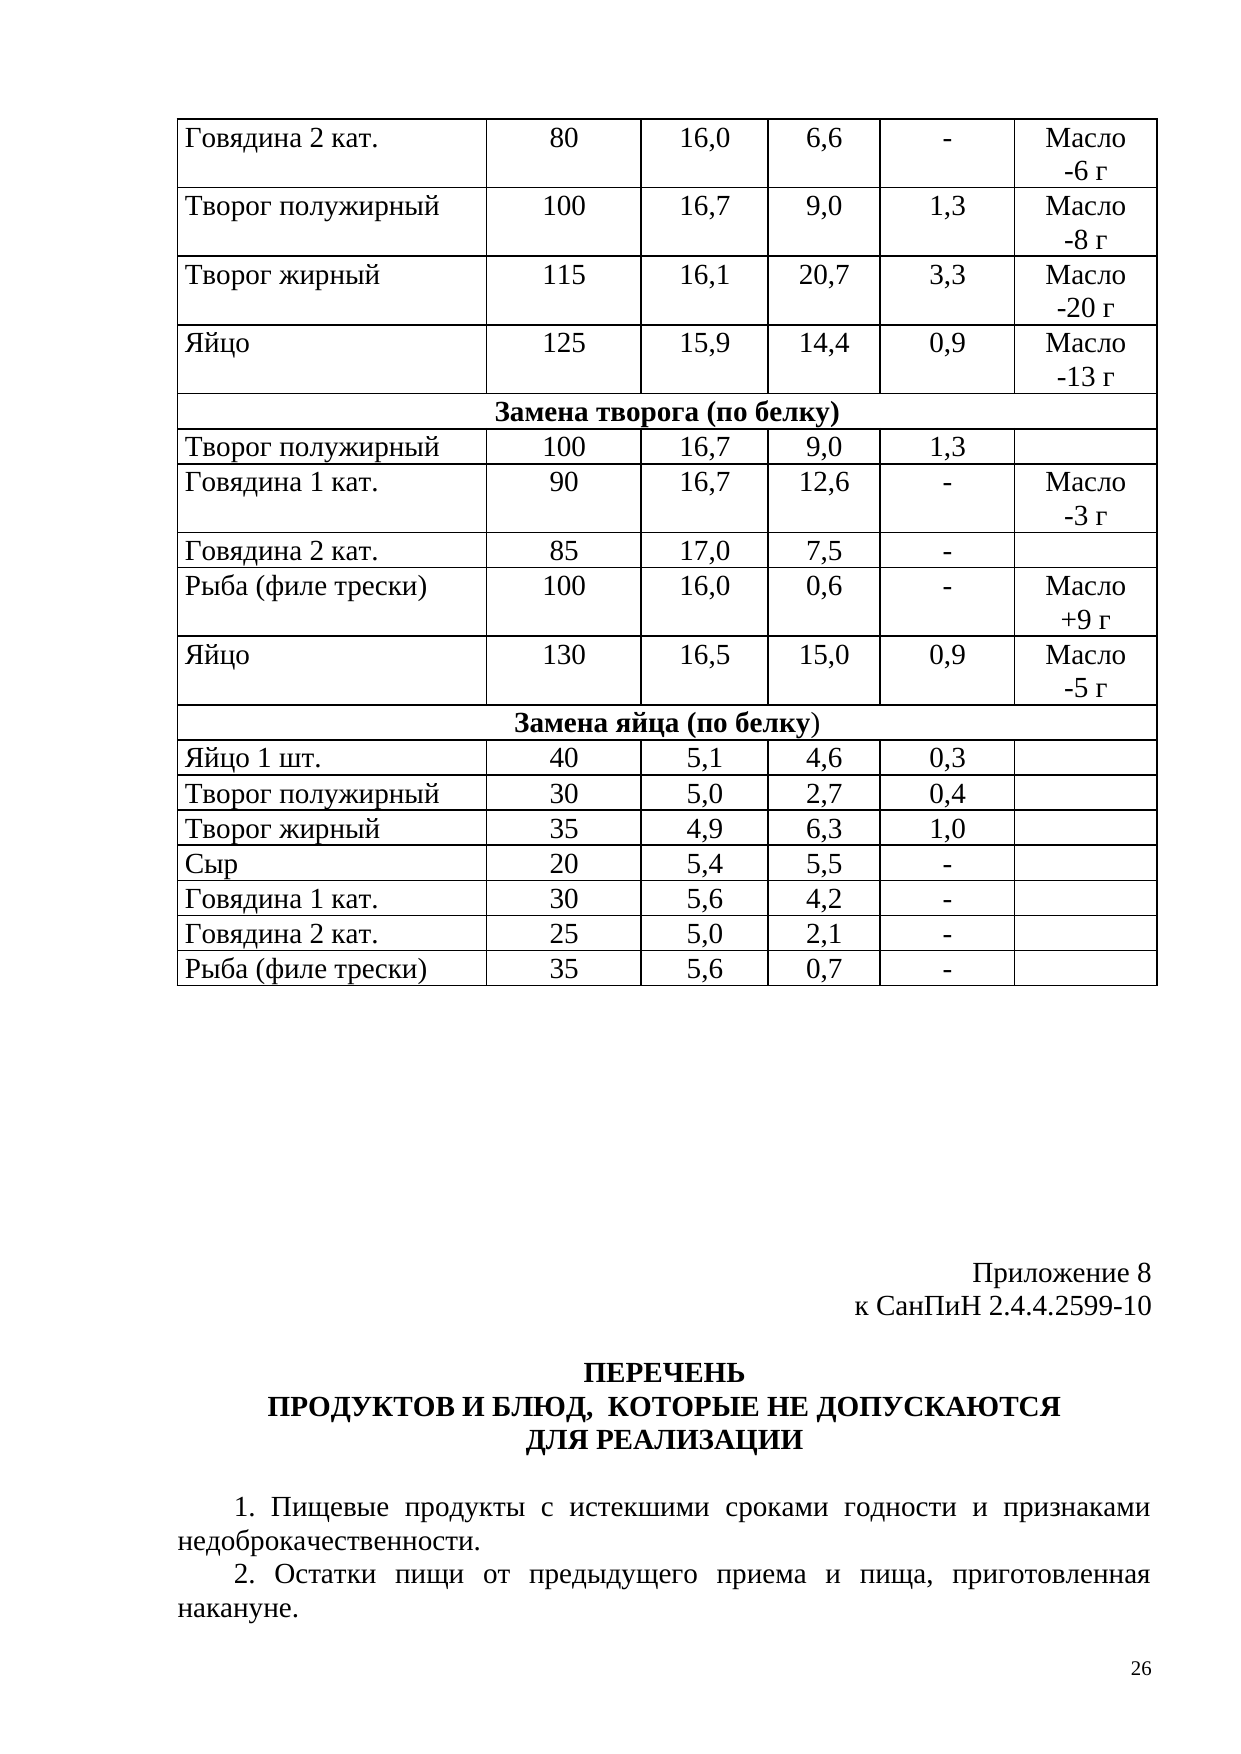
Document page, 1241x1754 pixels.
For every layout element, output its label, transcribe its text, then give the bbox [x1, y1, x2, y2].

table_cell 0,9 [881, 326, 1014, 393]
table_cell Масло [1015, 120, 1156, 187]
table_cell 20 [487, 846, 640, 879]
table_cell 85 [487, 533, 640, 567]
table_cell 5,6 [642, 951, 767, 985]
text ПЕРЕЧЕНЬ [177, 1355, 1152, 1389]
table_cell 6,6 [769, 120, 879, 187]
table_cell - [881, 120, 1014, 187]
table_cell Говядина 2 кат. [178, 916, 486, 950]
table_cell 0,4 [881, 776, 1014, 809]
table_cell 100 [487, 188, 640, 255]
table_cell Масло [1015, 188, 1156, 255]
table_cell - [881, 951, 1014, 985]
table_cell - [881, 916, 1014, 950]
table_cell [1015, 430, 1156, 463]
table_cell [1015, 741, 1156, 774]
table_cell Замена яйца (по белку) [178, 706, 1156, 739]
table_cell Масло [1015, 465, 1156, 532]
table_cell 0,9 [881, 637, 1014, 704]
table_cell 20,7 [769, 257, 879, 324]
table_cell 3,3 [881, 257, 1014, 324]
table_cell 5,4 [642, 846, 767, 879]
table_cell 25 [487, 916, 640, 950]
text 1. Пищевые продукты с истекшими сроками годности и признаками недоброкачественности. [177, 1489, 1152, 1557]
table_cell Яйцо [178, 637, 486, 704]
table_cell Замена творога (по белку) [178, 394, 1156, 428]
table_cell [1015, 951, 1156, 985]
table_cell 0,6 [769, 568, 879, 635]
table_cell 4,2 [769, 881, 879, 914]
table_cell 4,9 [642, 811, 767, 844]
table_cell 100 [487, 430, 640, 463]
table_cell - [881, 533, 1014, 567]
table_cell 2,7 [769, 776, 879, 809]
table_cell - [881, 568, 1014, 635]
table_cell 12,6 [769, 465, 879, 532]
table_cell [1015, 776, 1156, 809]
text 2. Остатки пищи от предыдущего приема и пища, приготовленная накануне. [177, 1557, 1152, 1624]
table_cell Творог жирный [178, 257, 486, 324]
table_cell - [881, 881, 1014, 914]
table_cell 16,7 [642, 465, 767, 532]
table_cell Яйцо [178, 326, 486, 393]
table_cell 16,7 [642, 188, 767, 255]
table_cell 4,6 [769, 741, 879, 774]
table_cell Масло [1015, 637, 1156, 704]
table_cell Творог полужирный [178, 776, 486, 809]
table_cell 16,5 [642, 637, 767, 704]
table_cell Яйцо 1 шт. [178, 741, 486, 774]
table_cell 30 [487, 881, 640, 914]
table_cell 0,3 [881, 741, 1014, 774]
table_cell 1,3 [881, 430, 1014, 463]
table_cell 130 [487, 637, 640, 704]
table_cell 15,9 [642, 326, 767, 393]
table_cell Говядина 2 кат. [178, 120, 486, 187]
table_cell 125 [487, 326, 640, 393]
table_cell Масло + [1015, 568, 1156, 635]
table_cell 0,7 [769, 951, 879, 985]
table_cell - [881, 846, 1014, 879]
table_cell 9,0 [769, 188, 879, 255]
text ДЛЯ РЕАЛИЗАЦИИ [177, 1422, 1152, 1456]
table_cell 30 [487, 776, 640, 809]
table_cell 40 [487, 741, 640, 774]
table_cell 35 [487, 811, 640, 844]
table_cell 16,1 [642, 257, 767, 324]
table_cell Творог полужирный [178, 430, 486, 463]
table_cell 6,3 [769, 811, 879, 844]
table_cell 16,0 [642, 568, 767, 635]
table_cell 16,7 [642, 430, 767, 463]
table_cell 17,0 [642, 533, 767, 567]
table_cell 5,5 [769, 846, 879, 879]
table_cell 5,0 [642, 776, 767, 809]
table_cell 7,5 [769, 533, 879, 567]
table_cell 5,1 [642, 741, 767, 774]
table_cell 90 [487, 465, 640, 532]
table_cell 15,0 [769, 637, 879, 704]
text Приложение 8 [177, 1255, 1152, 1288]
table_cell Масло [1015, 326, 1156, 393]
table_cell Сыр [178, 846, 486, 879]
table_cell [1015, 881, 1156, 914]
table_cell Творог жирный [178, 811, 486, 844]
table_cell Говядина 1 кат. [178, 465, 486, 532]
table_cell Рыба (филе трески) [178, 568, 486, 635]
table_cell 100 [487, 568, 640, 635]
table_cell 80 [487, 120, 640, 187]
table_cell 16,0 [642, 120, 767, 187]
table_cell 5,0 [642, 916, 767, 950]
table_cell [1015, 916, 1156, 950]
table_cell - [881, 465, 1014, 532]
table_cell 35 [487, 951, 640, 985]
table_cell [1015, 811, 1156, 844]
table_cell 1,0 [881, 811, 1014, 844]
table_cell 9,0 [769, 430, 879, 463]
text ПРОДУКТОВ И БЛЮД, КОТОРЫЕ НЕ ДОПУСКАЮТСЯ [177, 1389, 1152, 1422]
table_cell Рыба (филе трески) [178, 951, 486, 985]
table_cell Творог полужирный [178, 188, 486, 255]
table_cell Масло [1015, 257, 1156, 324]
table_cell Говядина 1 кат. [178, 881, 486, 914]
table_cell 14,4 [769, 326, 879, 393]
table_cell Говядина 2 кат. [178, 533, 486, 567]
table_cell 115 [487, 257, 640, 324]
table_cell 1,3 [881, 188, 1014, 255]
table_cell 2,1 [769, 916, 879, 950]
table_cell [1015, 533, 1156, 567]
text к СанПиН 2.4.4.2599-10 [177, 1288, 1152, 1322]
table_cell 5,6 [642, 881, 767, 914]
table_cell [1015, 846, 1156, 879]
